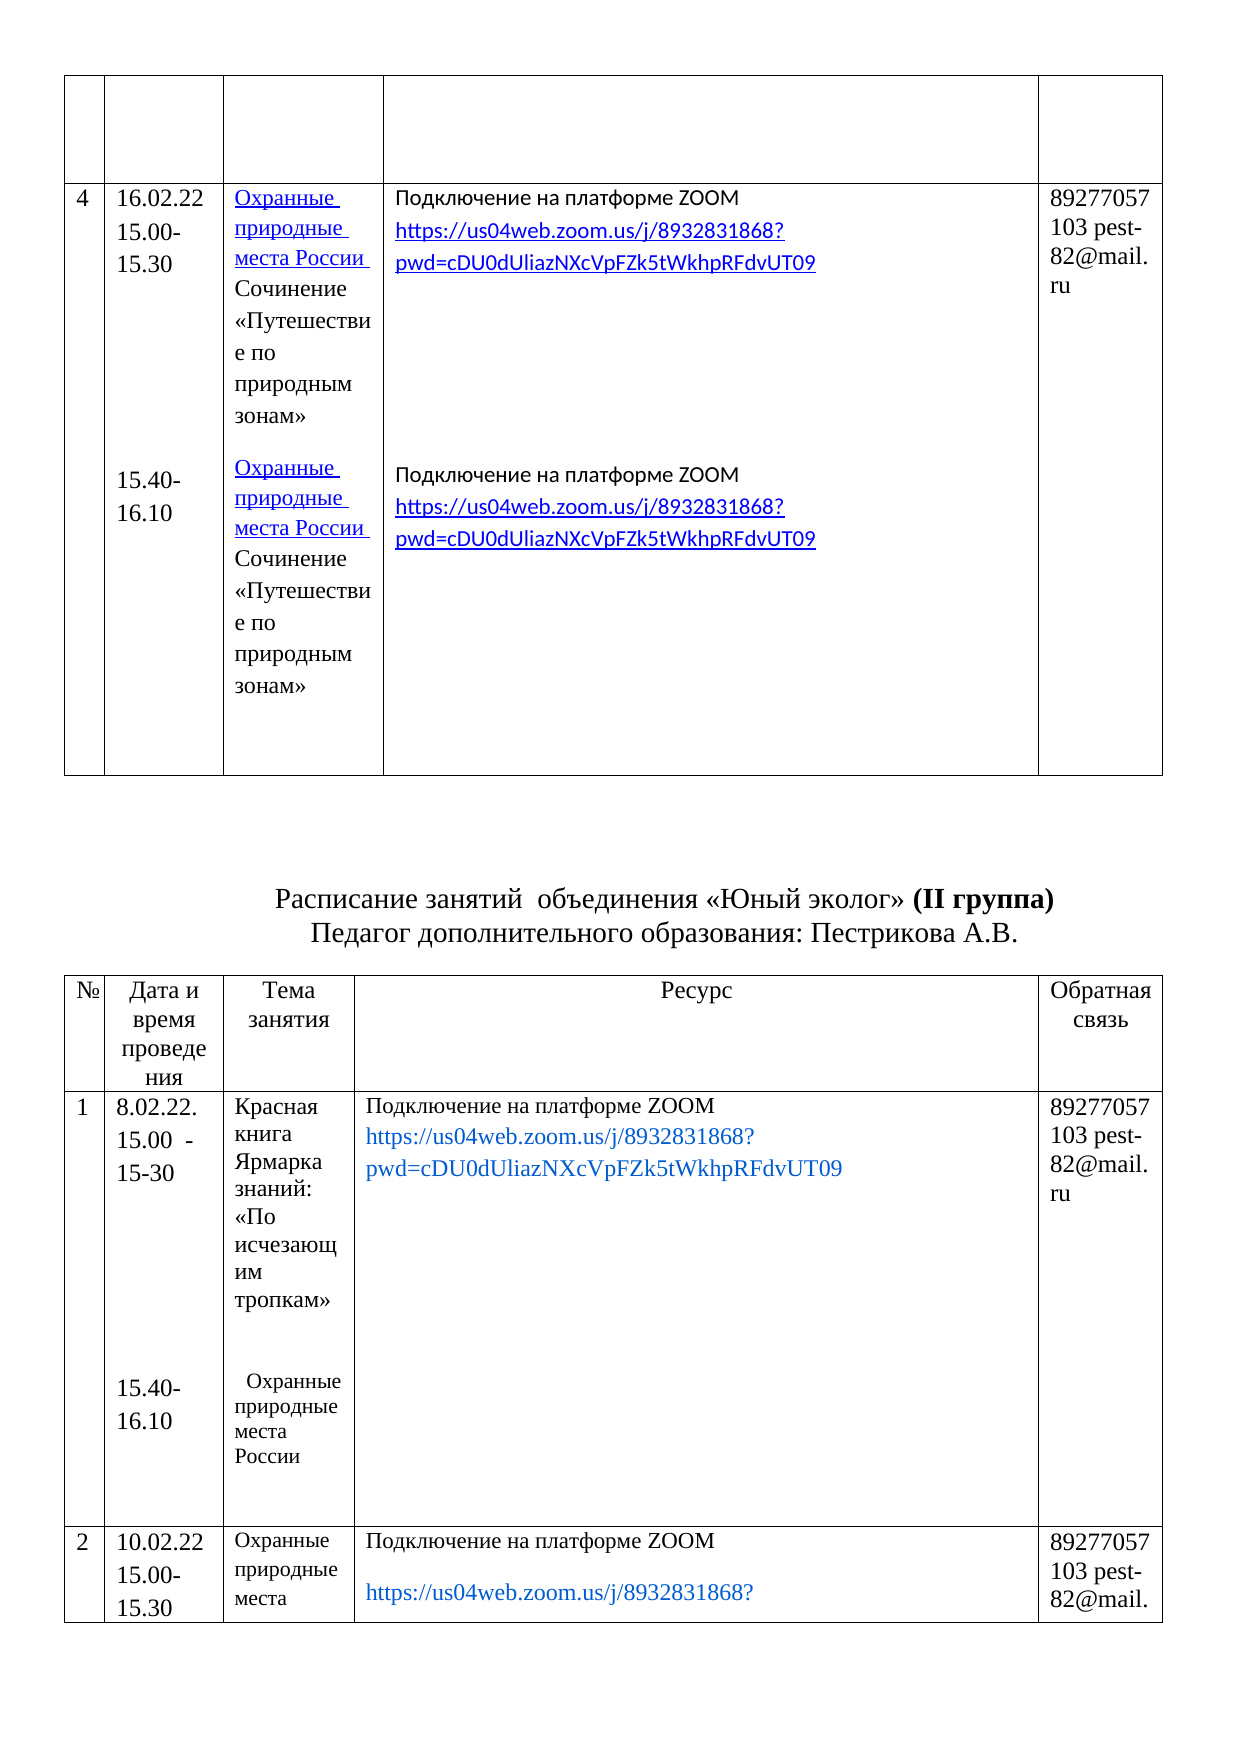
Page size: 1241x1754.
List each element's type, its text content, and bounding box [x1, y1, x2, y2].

table_cell 16.02.22 15.00-15.30 15.40- 16.10 [105, 184, 223, 774]
table_cell 2 [65, 1527, 104, 1622]
table_cell 3 [65, 76, 104, 182]
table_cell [224, 76, 383, 182]
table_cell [105, 1527, 223, 1622]
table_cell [105, 76, 223, 182]
table_cell Красная книга Ярмарка знаний: «По исчезающим тропкам» Охранные природные места России [224, 1092, 354, 1526]
table_header Обратная связь [1039, 976, 1162, 1091]
text Расписание занятий объединения «Юный эколог» (II группа) [177, 882, 1152, 915]
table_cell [1039, 1527, 1162, 1622]
text Педагог дополнительного образования: Пестрикова А.В. [177, 915, 1152, 949]
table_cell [1039, 76, 1162, 182]
table_cell 1 [65, 1092, 104, 1526]
table_cell Охранные природные места России Сочинение «Путешествие по природным зонам» Охранные природные места России Сочинение «Путешествие по природным зонам» [224, 184, 383, 774]
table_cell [224, 1527, 354, 1622]
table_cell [384, 76, 1038, 182]
table_cell 4 [65, 184, 104, 774]
table_header № [65, 976, 104, 1091]
table_header Тема занятия [224, 976, 354, 1091]
table_header Ресурс [355, 976, 1038, 1091]
table_cell Подключение на платформе ZOOM https://us04web.zoom.us/j/8932831868?pwd=cDU0dUliazNXcVpFZk5tWkhpRFdvUT09 [355, 1092, 1038, 1526]
table_cell 89277057103 pest-82@mail.ru [1039, 1092, 1162, 1526]
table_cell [355, 1527, 1038, 1622]
table_cell 89277057103 pest-82@mail.ru [1039, 184, 1162, 774]
table_cell 8.02.22. 15.00 -15-30 15.40-16.10 [105, 1092, 223, 1526]
table_header Дата и время проведения [105, 976, 223, 1091]
